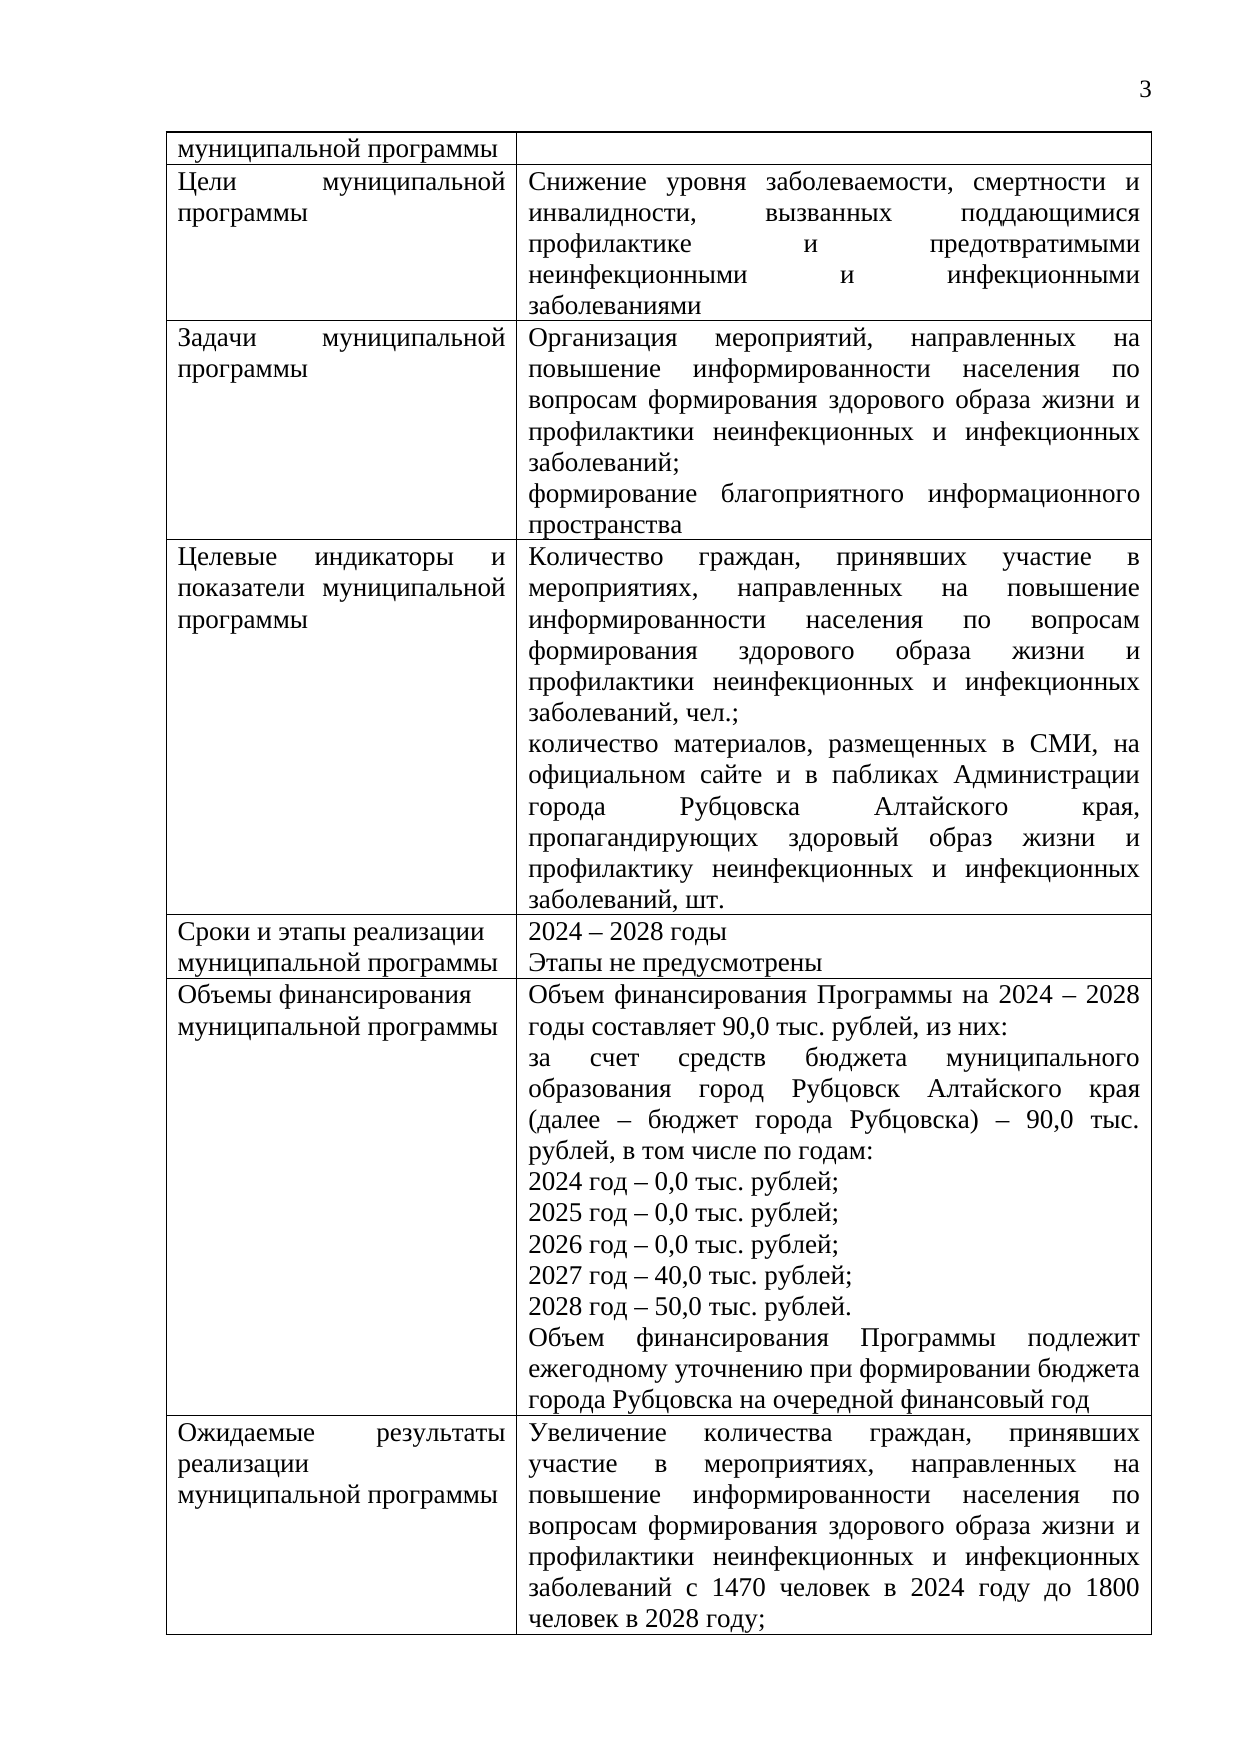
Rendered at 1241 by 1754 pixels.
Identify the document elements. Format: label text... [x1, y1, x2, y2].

table_cell Количество граждан, принявших участие в мероприятиях, направленных на повышение информированности населения по вопросам формирования здорового образа жизни и профилактики неинфекционных и инфекционных заболеваний, чел.; количество материалов, размещенных в СМИ, на официальном сайте и в пабликах Администрации города Рубцовска Алтайского края, пропагандирующих здоровый образ жизни и профилактику неинфекционных и инфекционных заболеваний, шт. [517, 540, 1151, 914]
table_cell Объем финансирования Программы на 2024 – 2028 годы составляет 90,0 тыс. рублей, из них: за счет средств бюджета муниципального образования город Рубцовск Алтайского края (далее – бюджет города Рубцовска) – 90,0 тыс. рублей, в том числе по годам: 2024 год – 0,0 тыс. рублей; 2025 год – 0,0 тыс. рублей; 2026 год – 0,0 тыс. рублей; 2027 год – 40,0 тыс. рублей; 2028 год – 50,0 тыс. рублей. Объем финансирования Программы подлежит ежегодному уточнению при формировании бюджета города Рубцовска на очередной финансовый год [517, 979, 1151, 1414]
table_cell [167, 1416, 516, 1634]
table_cell Сроки и этапы реализации муниципальной программы [167, 915, 516, 977]
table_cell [517, 133, 1151, 163]
table_cell Снижение уровня заболеваемости, смертности и инвалидности, вызванных поддающимися профилактике и предотвратимыми неинфекционными и инфекционными заболеваниями [517, 165, 1151, 320]
table_cell Организация мероприятий, направленных на повышение информированности населения по вопросам формирования здорового образа жизни и профилактики неинфекционных и инфекционных заболеваний; формирование благоприятного информационного пространства [517, 321, 1151, 539]
table_cell Объемы финансирования муниципальной программы [167, 979, 516, 1414]
table_cell Целевые индикаторы и показатели муниципальной программы [167, 540, 516, 914]
table_cell Задачи муниципальной программы [167, 321, 516, 539]
table_cell Цели муниципальной программы [167, 165, 516, 320]
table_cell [517, 1416, 1151, 1634]
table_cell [167, 133, 516, 163]
table_cell 2024 – 2028 годы Этапы не предусмотрены [517, 915, 1151, 977]
